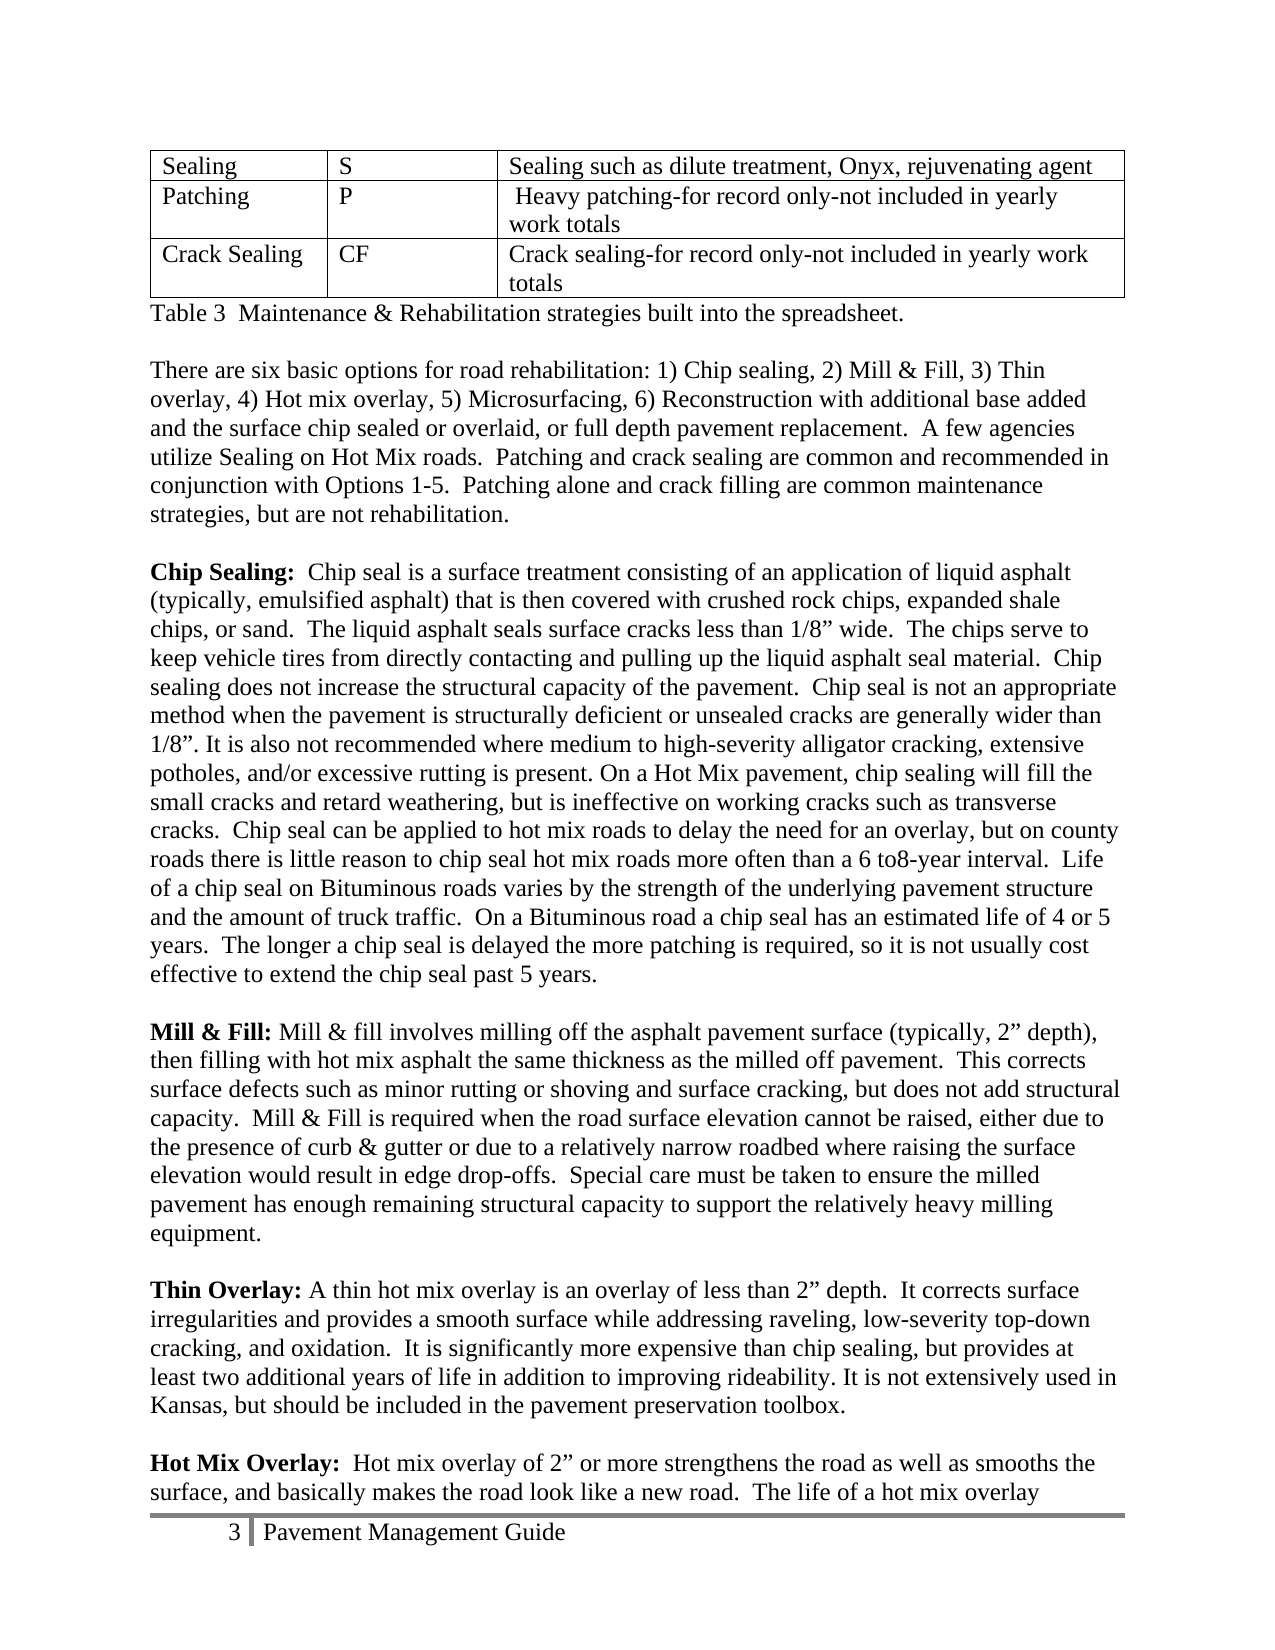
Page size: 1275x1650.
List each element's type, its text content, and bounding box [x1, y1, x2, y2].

table_cell P [328, 181, 497, 238]
table_cell Patching [151, 181, 327, 238]
table_cell CF [328, 239, 497, 297]
text Table 3 Maintenance & Rehabilitation strategies built into the spreadsheet. [150, 298, 1125, 327]
table_cell Sealing such as dilute treatment, Onyx, rejuvenating agent [498, 151, 1124, 180]
table_cell Sealing [151, 151, 327, 180]
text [150, 1448, 1125, 1505]
table_cell Heavy patching-for record only-not included in yearly work totals [498, 181, 1124, 238]
text Chip Sealing: Chip seal is a surface treatment consisting of an application of liquid asphalt (typically, emulsified asphalt) that is then covered with crushed rock chips, expanded shale chips, or sand. The liquid asphalt seals surface cracks less than 1/8” wide. The chips serve to keep vehicle tires from directly contacting and pulling up the liquid asphalt seal material. Chip sealing does not increase the structural capacity of the pavement. Chip seal is not an appropriate method when the pavement is structurally deficient or unsealed cracks are generally wider than 1/8”. It is also not recommended where medium to high-severity alligator cracking, extensive potholes, and/or excessive rutting is present. On a Hot Mix pavement, chip sealing will fill the small cracks and retard weathering, but is ineffective on working cracks such as transverse cracks. Chip seal can be applied to hot mix roads to delay the need for an overlay, but on county roads there is little reason to chip seal hot mix roads more often than a 6 to8-year interval. Life of a chip seal on Bituminous roads varies by the strength of the underlying pavement structure and the amount of truck traffic. On a Bituminous road a chip seal has an estimated life of 4 or 5 years. The longer a chip seal is delayed the more patching is required, so it is not usually cost effective to extend the chip seal past 5 years. [150, 557, 1125, 988]
text There are six basic options for road rehabilitation: 1) Chip sealing, 2) Mill & Fill, 3) Thin overlay, 4) Hot mix overlay, 5) Microsurfacing, 6) Reconstruction with additional base added and the surface chip sealed or overlaid, or full depth pavement replacement. A few agencies utilize Sealing on Hot Mix roads. Patching and crack sealing are common and recommended in conjunction with Options 1-5. Patching alone and crack filling are common maintenance strategies, but are not rehabilitation. [150, 355, 1125, 528]
table_cell S [328, 151, 497, 180]
table_cell Crack Sealing [151, 239, 327, 297]
table_cell Crack sealing-for record only-not included in yearly work totals [498, 239, 1124, 297]
text Thin Overlay: A thin hot mix overlay is an overlay of less than 2” depth. It corrects surface irregularities and provides a smooth surface while addressing raveling, low-severity top-down cracking, and oxidation. It is significantly more expensive than chip sealing, but provides at least two additional years of life in addition to improving rideability. It is not extensively used in Kansas, but should be included in the pavement preservation toolbox. [150, 1275, 1125, 1419]
text Mill & Fill: Mill & fill involves milling off the asphalt pavement surface (typically, 2” depth), then filling with hot mix asphalt the same thickness as the milled off pavement. This corrects surface defects such as minor rutting or shoving and surface cracking, but does not add structural capacity. Mill & Fill is required when the road surface elevation cannot be raised, either due to the presence of curb & gutter or due to a relatively narrow roadbed where raising the surface elevation would result in edge drop-offs. Special care must be taken to ensure the milled pavement has enough remaining structural capacity to support the relatively heavy milling equipment. [150, 1017, 1125, 1247]
